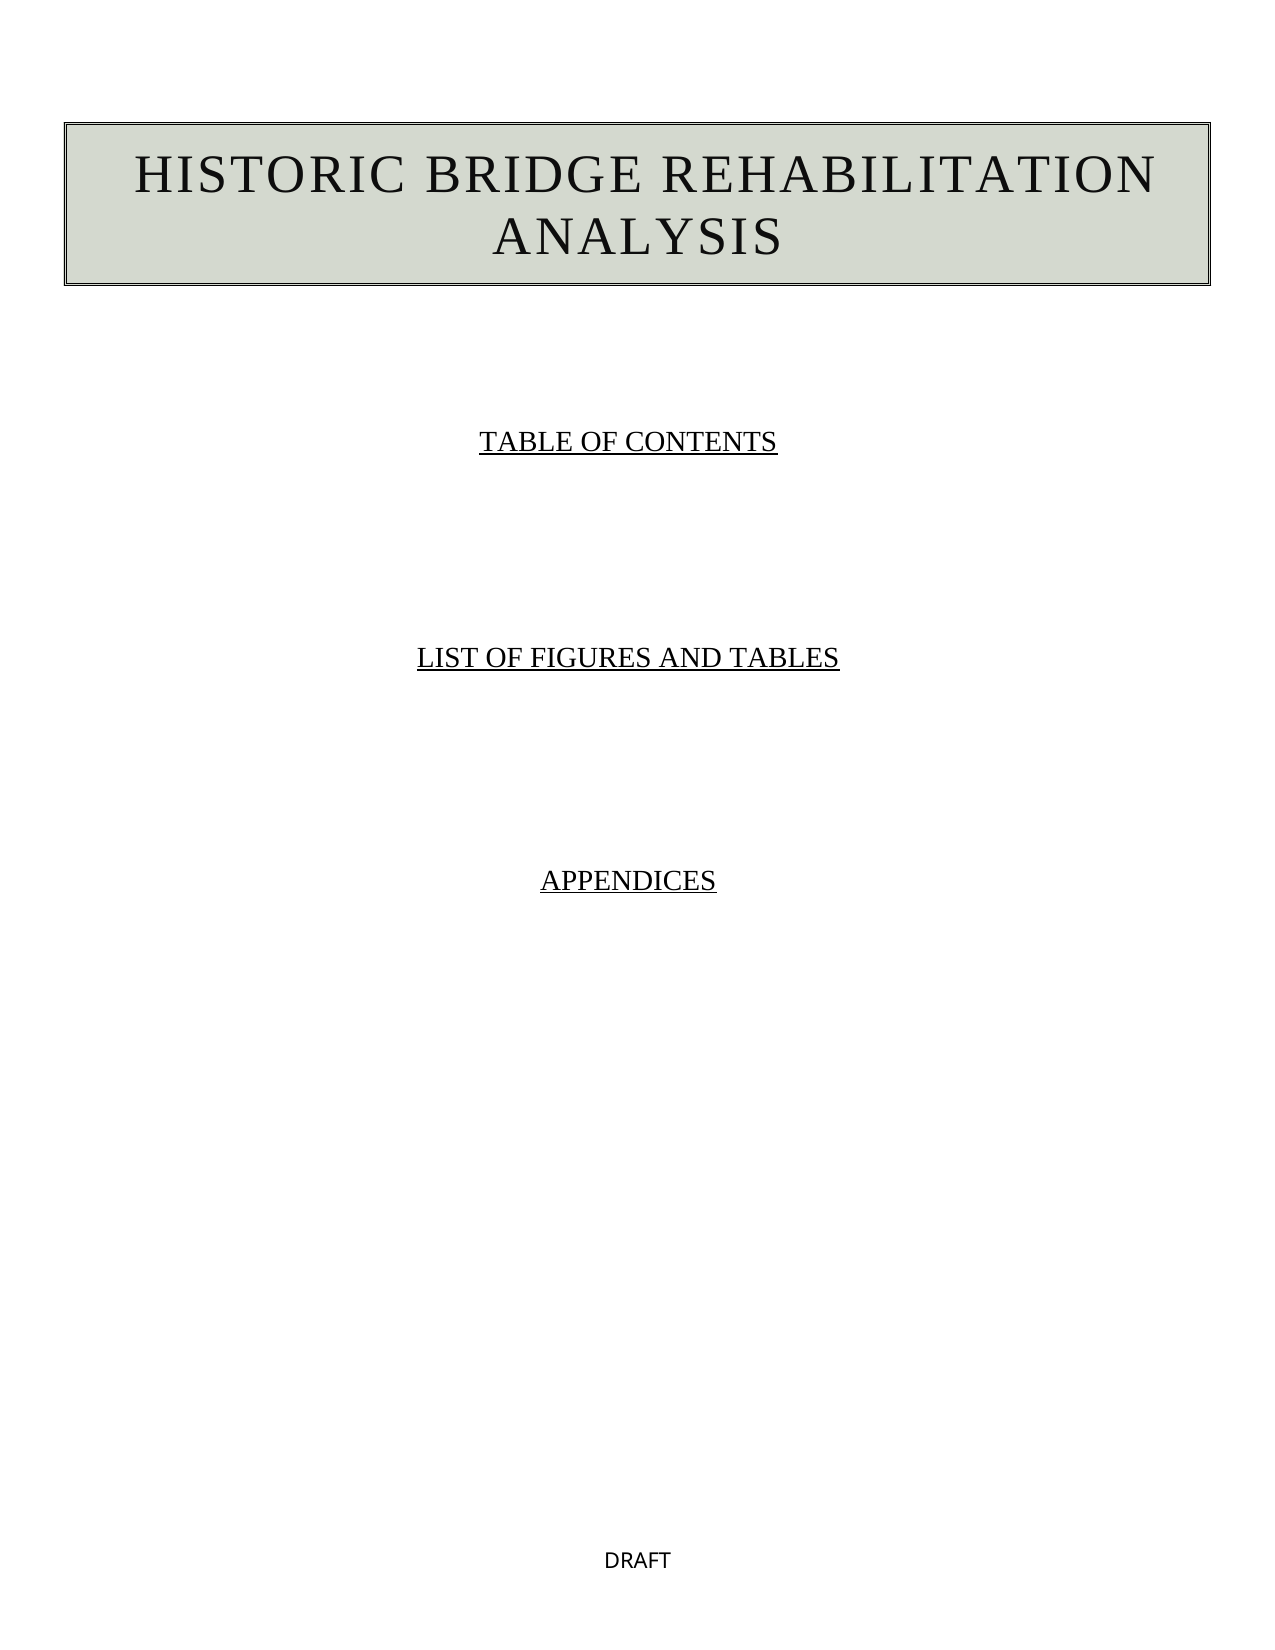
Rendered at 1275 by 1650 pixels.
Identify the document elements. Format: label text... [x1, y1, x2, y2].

text LIST OF FIGURES AND TABLES [94, 640, 1162, 674]
text TABLE OF CONTENTS [94, 424, 1162, 457]
text APPENDICES [94, 863, 1162, 896]
title Historic Bridge Rehabilitation Analysis [67, 125, 1208, 283]
